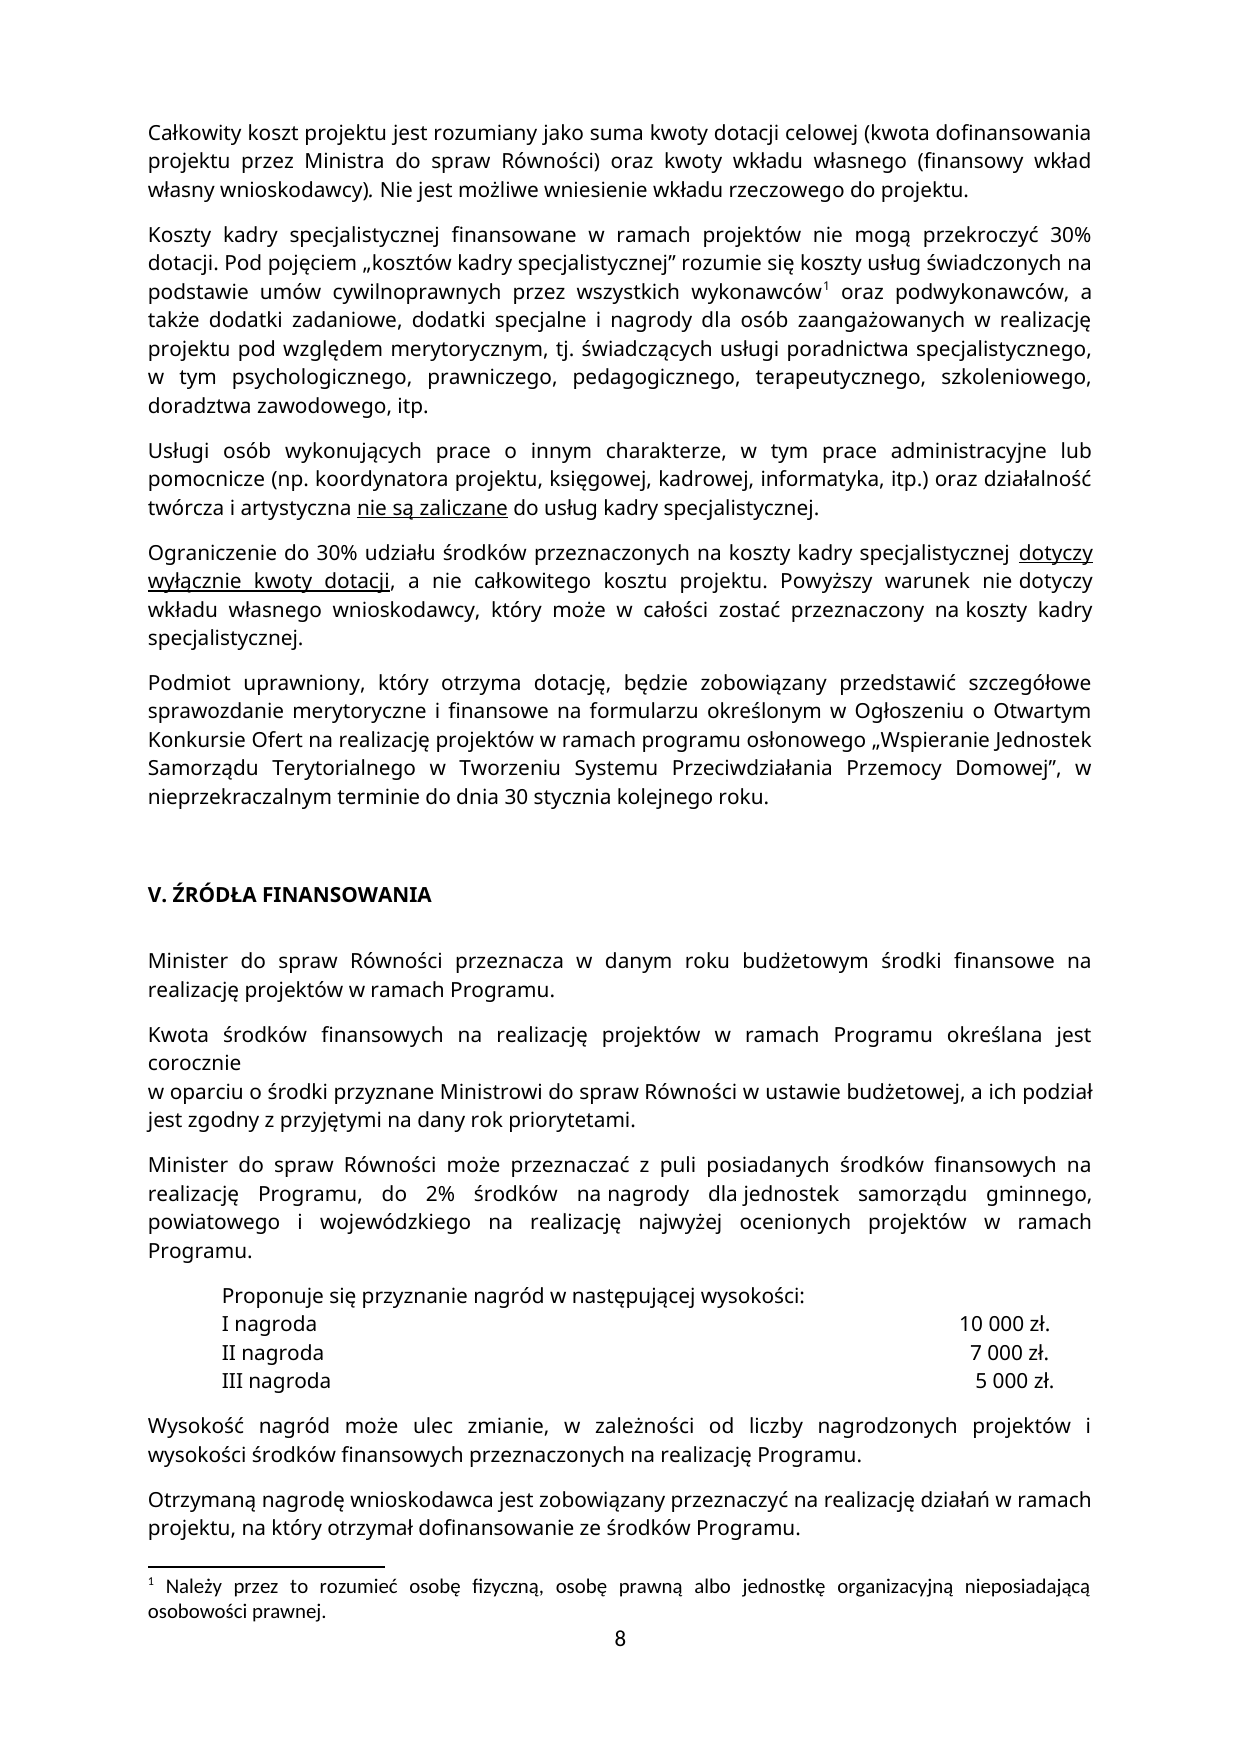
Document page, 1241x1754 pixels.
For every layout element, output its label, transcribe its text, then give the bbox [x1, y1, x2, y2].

text III nagroda 5 000 zł. [222, 1366, 1092, 1394]
text Koszty kadry specjalistycznej finansowane w ramach projektów nie mogą przekroczyć 30% dotacji. Pod pojęciem „kosztów kadry specjalistycznej” rozumie się koszty usług świadczonych na podstawie umów cywilnoprawnych przez wszystkich wykonawców oraz podwykonawców, a także dodatki zadaniowe, dodatki specjalne i nagrody dla osób zaangażowanych w realizację projektu pod względem merytorycznym, tj. świadczących usługi poradnictwa specjalistycznego, w tym psychologicznego, prawniczego, pedagogicznego, terapeutycznego, szkoleniowego, doradztwa zawodowego, itp. [148, 220, 1092, 419]
text Otrzymaną nagrodę wnioskodawca jest zobowiązany przeznaczyć na realizację działań w ramach projektu, na który otrzymał dofinansowanie ze środków Programu. [148, 1485, 1092, 1542]
text V. ŹRÓDŁA FINANSOWANIA [148, 881, 1092, 909]
text Wysokość nagród może ulec zmianie, w zależności od liczby nagrodzonych projektów i wysokości środków finansowych przeznaczonych na realizację Programu. [148, 1411, 1092, 1468]
text Podmiot uprawniony, który otrzyma dotację, będzie zobowiązany przedstawić szczegółowe sprawozdanie merytoryczne i finansowe na formularzu określonym w Ogłoszeniu o Otwartym Konkursie Ofert na realizację projektów w ramach programu osłonowego „Wspieranie Jednostek Samorządu Terytorialnego w Tworzeniu Systemu Przeciwdziałania Przemocy Domowej”, w nieprzekraczalnym terminie do dnia 30 stycznia kolejnego roku. [148, 668, 1092, 810]
text II nagroda 7 000 zł. [222, 1338, 1092, 1366]
text Usługi osób wykonujących prace o innym charakterze, w tym prace administracyjne lub pomocnicze (np. koordynatora projektu, księgowej, kadrowej, informatyka, itp.) oraz działalność twórcza i artystyczna nie są zaliczane do usług kadry specjalistycznej. [148, 436, 1092, 521]
text Proponuje się przyznanie nagród w następującej wysokości: [222, 1281, 1092, 1309]
text Minister do spraw Równości przeznacza w danym roku budżetowym środki finansowe na realizację projektów w ramach Programu. [148, 946, 1092, 1003]
text Ograniczenie do 30% udziału środków przeznaczonych na koszty kadry specjalistycznej dotyczy wyłącznie kwoty dotacji, a nie całkowitego kosztu projektu. Powyższy warunek nie dotyczy wkładu własnego wnioskodawcy, który może w całości zostać przeznaczony na koszty kadry specjalistycznej. [148, 538, 1092, 652]
text I nagroda 10 000 zł. [222, 1309, 1092, 1338]
text Całkowity koszt projektu jest rozumiany jako suma kwoty dotacji celowej (kwota dofinansowania projektu przez Ministra do spraw Równości) oraz kwoty wkładu własnego (finansowy wkład własny wnioskodawcy). Nie jest możliwe wniesienie wkładu rzeczowego do projektu. [148, 118, 1092, 203]
text Minister do spraw Równości może przeznaczać z puli posiadanych środków finansowych na realizację Programu, do 2% środków na nagrody dla jednostek samorządu gminnego, powiatowego i wojewódzkiego na realizację najwyżej ocenionych projektów w ramach Programu. [148, 1150, 1092, 1264]
text Kwota środków finansowych na realizację projektów w ramach Programu określana jest corocznie w oparciu o środki przyznane Ministrowi do spraw Równości w ustawie budżetowej, a ich podział jest zgodny z przyjętymi na dany rok priorytetami. [148, 1020, 1092, 1134]
